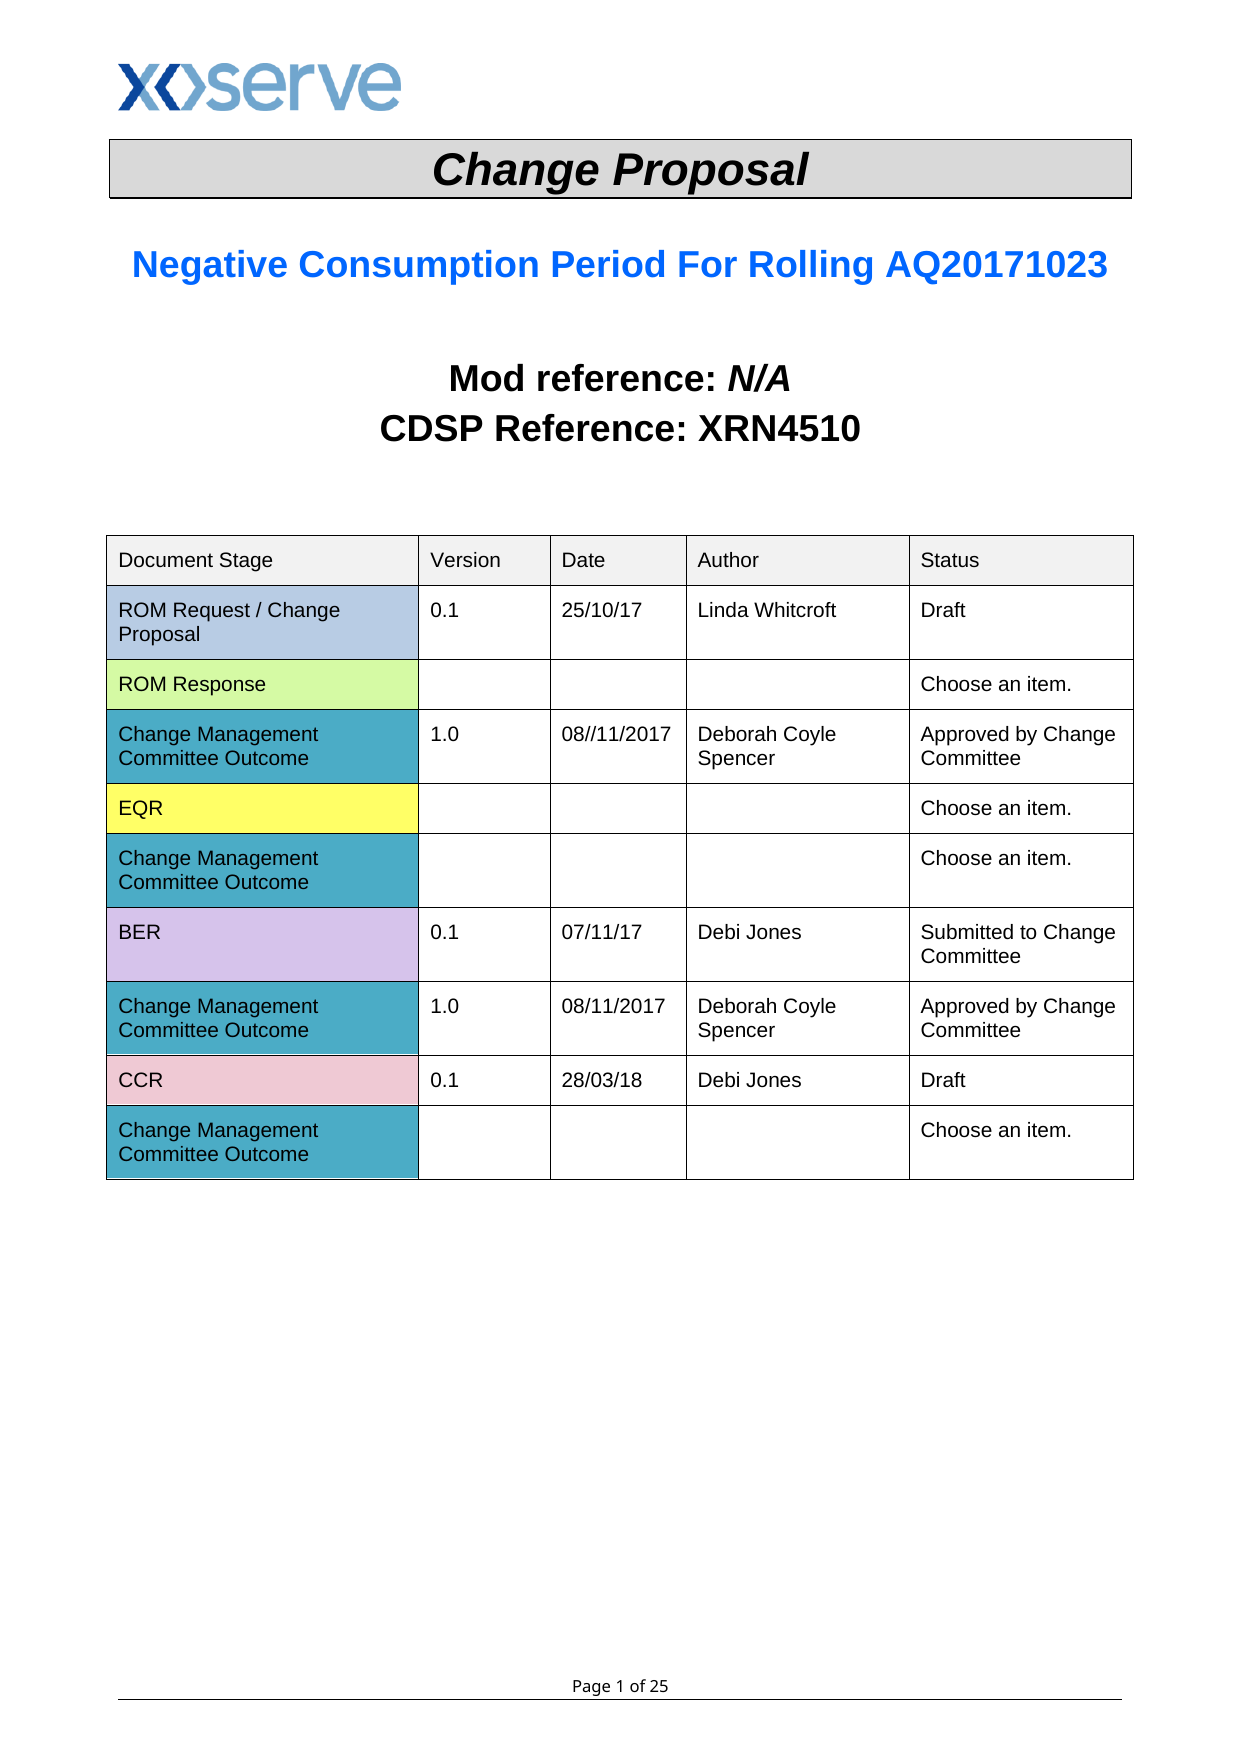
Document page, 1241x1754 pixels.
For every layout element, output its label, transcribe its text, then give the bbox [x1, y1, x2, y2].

table_cell [419, 834, 550, 907]
table_cell Change Management Committee Outcome [107, 834, 418, 907]
table_cell [551, 784, 686, 833]
picture [118, 63, 401, 111]
text Change Proposal [110, 140, 1131, 197]
table_cell [419, 660, 550, 709]
table_cell 1.0 [419, 982, 550, 1054]
table_cell [419, 1106, 550, 1178]
table_cell CCR [107, 1056, 418, 1104]
table_cell ROM Request / Change Proposal [107, 586, 418, 659]
table_cell 28/03/18 [551, 1056, 686, 1104]
table_cell Deborah Coyle Spencer [687, 710, 909, 783]
text CDSP Reference: XRN4510 [118, 406, 1122, 449]
table_cell 08/11/2017 [551, 982, 686, 1054]
table_cell [551, 1106, 686, 1178]
table_cell Change Management Committee Outcome [107, 982, 418, 1054]
table_cell 0.1 [419, 908, 550, 981]
table_cell [419, 784, 550, 833]
table_cell Debi Jones [687, 1056, 909, 1104]
table_cell EQR [107, 784, 418, 833]
table_cell 0.1 [419, 1056, 550, 1104]
table_cell [551, 834, 686, 907]
table_cell Linda Whitcroft [687, 586, 909, 659]
table_cell [687, 834, 909, 907]
table_cell Change Management Committee Outcome [107, 710, 418, 783]
table_cell [687, 1106, 909, 1178]
table_cell Change Management Committee Outcome [107, 1106, 418, 1178]
table_header Status [910, 536, 1133, 585]
table_cell 1.0 [419, 710, 550, 783]
table_cell Deborah Coyle Spencer [687, 982, 909, 1054]
table_cell 0.1 [419, 586, 550, 659]
table_header Document Stage [107, 536, 418, 585]
text Mod reference: N/A [118, 356, 1122, 399]
table_cell BER [107, 908, 418, 981]
table_cell 08//11/2017 [551, 710, 686, 783]
table_header Author [687, 536, 909, 585]
table_cell ROM Response [107, 660, 418, 709]
table_cell [687, 660, 909, 709]
table_header Date [551, 536, 686, 585]
text Negative Consumption Period For Rolling AQ20171023 [118, 242, 1122, 285]
table_cell Debi Jones [687, 908, 909, 981]
table_cell [551, 660, 686, 709]
table_cell 25/10/17 [551, 586, 686, 659]
table_header Version [419, 536, 550, 585]
table_cell 07/11/17 [551, 908, 686, 981]
table_cell [687, 784, 909, 833]
